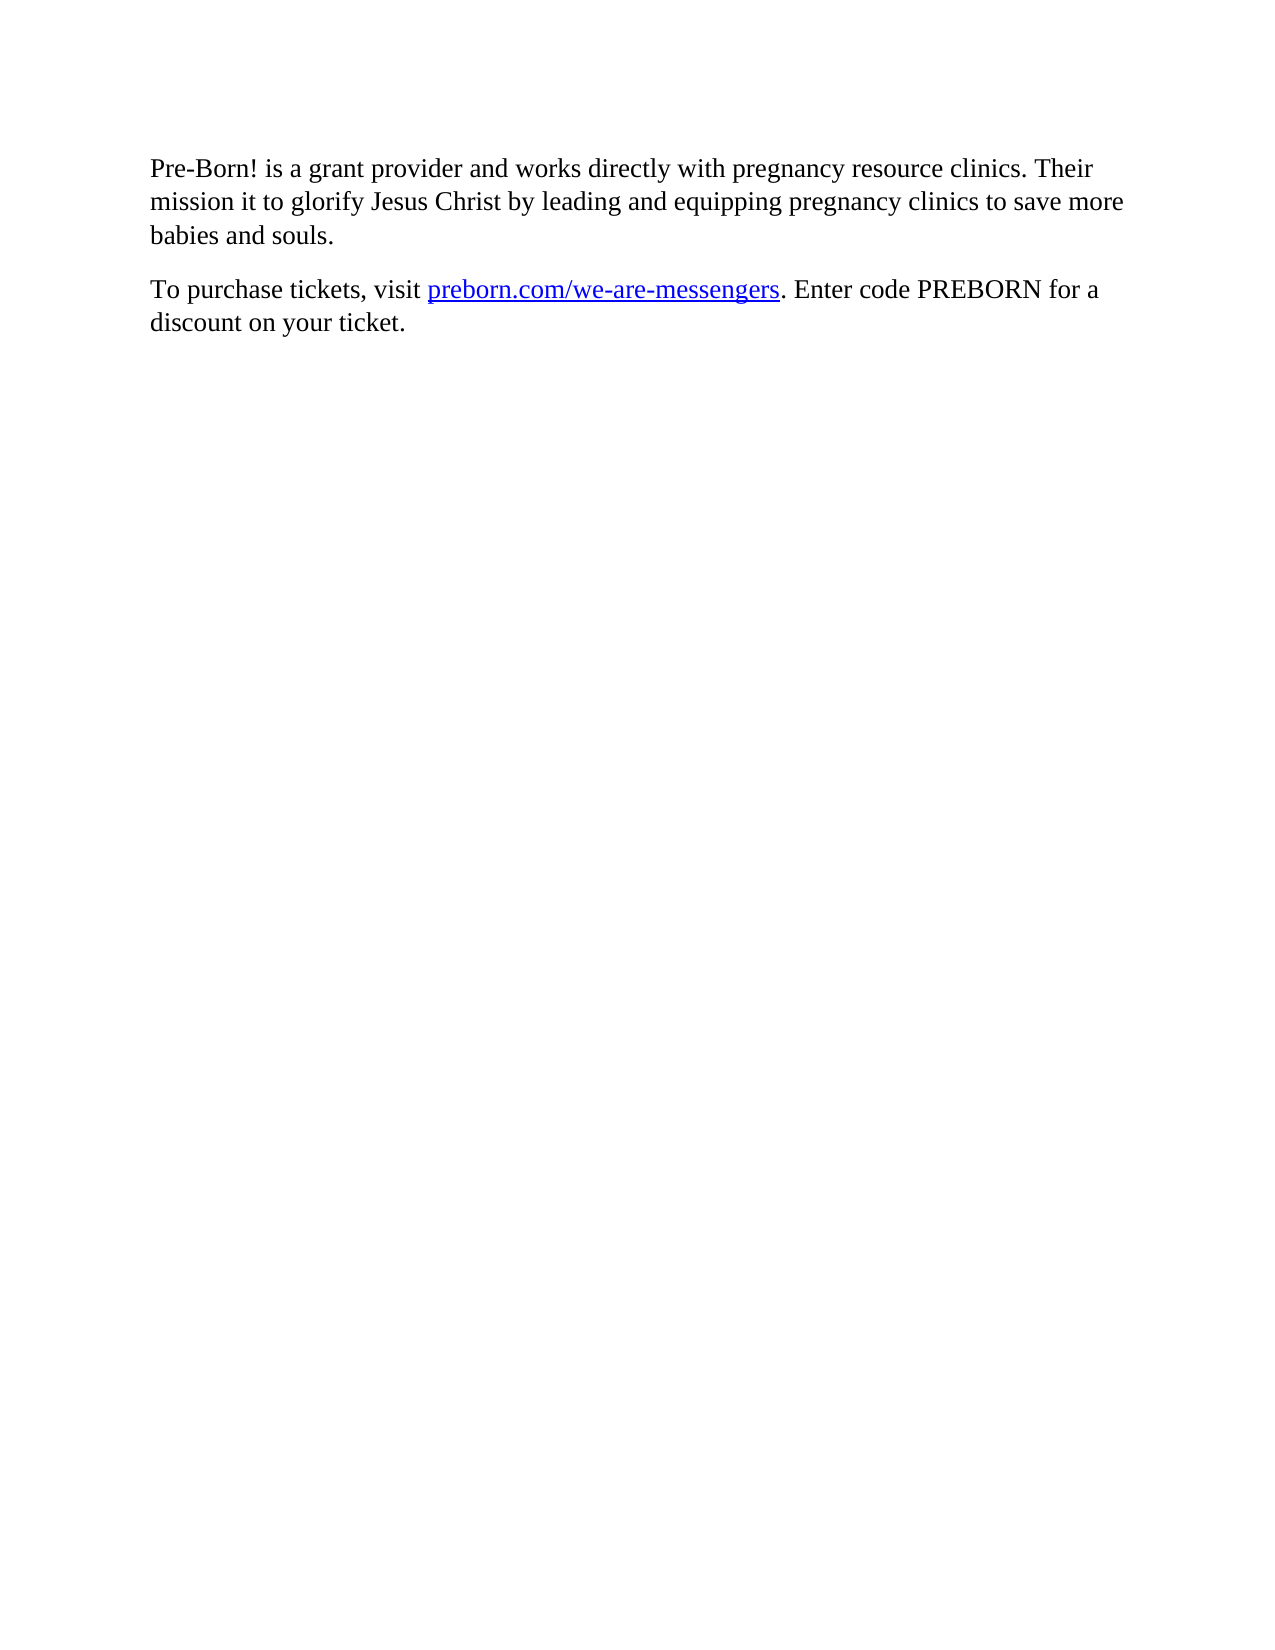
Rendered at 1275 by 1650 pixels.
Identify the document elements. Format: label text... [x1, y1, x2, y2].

text Pre-Born! is a grant provider and works directly with pregnancy resource clinics. Their mission it to glorify Jesus Christ by leading and equipping pregnancy clinics to save more babies and souls. [150, 150, 1125, 250]
text To purchase tickets, visit preborn.com/we-are-messengers. Enter code PREBORN for a discount on your ticket. [150, 271, 1125, 337]
